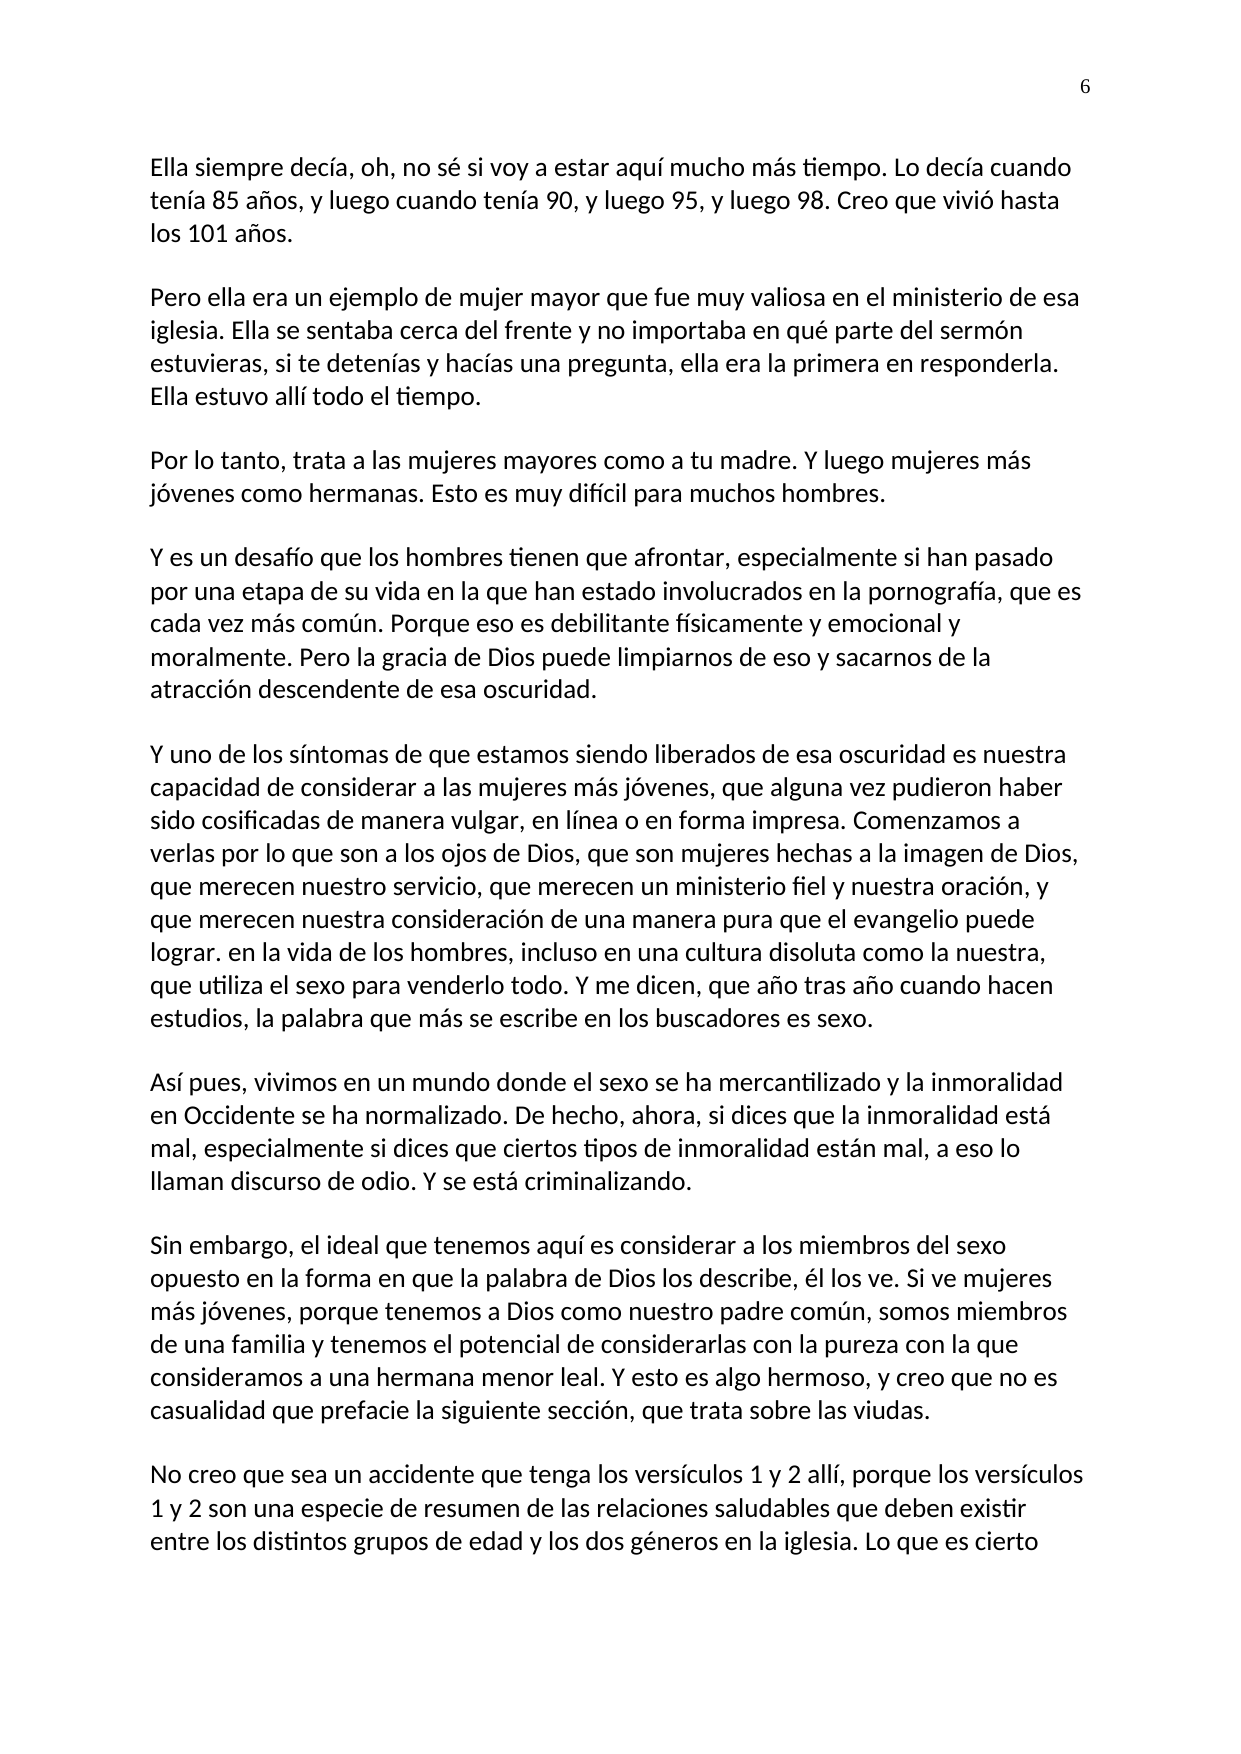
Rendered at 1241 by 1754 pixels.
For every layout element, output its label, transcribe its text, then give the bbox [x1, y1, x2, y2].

text Y uno de los síntomas de que estamos siendo liberados de esa oscuridad es nuestra capacidad de considerar a las mujeres más jóvenes, que alguna vez pudieron haber sido cosificadas de manera vulgar, en línea o en forma impresa. Comenzamos a verlas por lo que son a los ojos de Dios, que son mujeres hechas a la imagen de Dios, que merecen nuestro servicio, que merecen un ministerio fiel y nuestra oración, y que merecen nuestra consideración de una manera pura que el evangelio puede lograr. en la vida de los hombres, incluso en una cultura disoluta como la nuestra, que utiliza el sexo para venderlo todo. Y me dicen, que año tras año cuando hacen estudios, la palabra que más se escribe en los buscadores es sexo. [150, 737, 1090, 1034]
text Ella siempre decía, oh, no sé si voy a estar aquí mucho más tiempo. Lo decía cuando tenía 85 años, y luego cuando tenía 90, y luego 95, y luego 98. Creo que vivió hasta los 101 años. [150, 150, 1090, 249]
text Así pues, vivimos en un mundo donde el sexo se ha mercantilizado y la inmoralidad en Occidente se ha normalizado. De hecho, ahora, si dices que la inmoralidad está mal, especialmente si dices que ciertos tipos de inmoralidad están mal, a eso lo llaman discurso de odio. Y se está criminalizando. [150, 1065, 1090, 1197]
text Pero ella era un ejemplo de mujer mayor que fue muy valiosa en el ministerio de esa iglesia. Ella se sentaba cerca del frente y no importaba en qué parte del sermón estuvieras, si te detenías y hacías una pregunta, ella era la primera en responderla. Ella estuvo allí todo el tiempo. [150, 280, 1090, 412]
text Y es un desafío que los hombres tienen que afrontar, especialmente si han pasado por una etapa de su vida en la que han estado involucrados en la pornografía, que es cada vez más común. Porque eso es debilitante físicamente y emocional y moralmente. Pero la gracia de Dios puede limpiarnos de eso y sacarnos de la atracción descendente de esa oscuridad. [150, 541, 1090, 706]
text Por lo tanto, trata a las mujeres mayores como a tu madre. Y luego mujeres más jóvenes como hermanas. Esto es muy difícil para muchos hombres. [150, 443, 1090, 509]
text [150, 1458, 1090, 1557]
text Sin embargo, el ideal que tenemos aquí es considerar a los miembros del sexo opuesto en la forma en que la palabra de Dios los describe, él los ve. Si ve mujeres más jóvenes, porque tenemos a Dios como nuestro padre común, somos miembros de una familia y tenemos el potencial de considerarlas con la pureza con la que consideramos a una hermana menor leal. Y esto es algo hermoso, y creo que no es casualidad que prefacie la siguiente sección, que trata sobre las viudas. [150, 1228, 1090, 1427]
